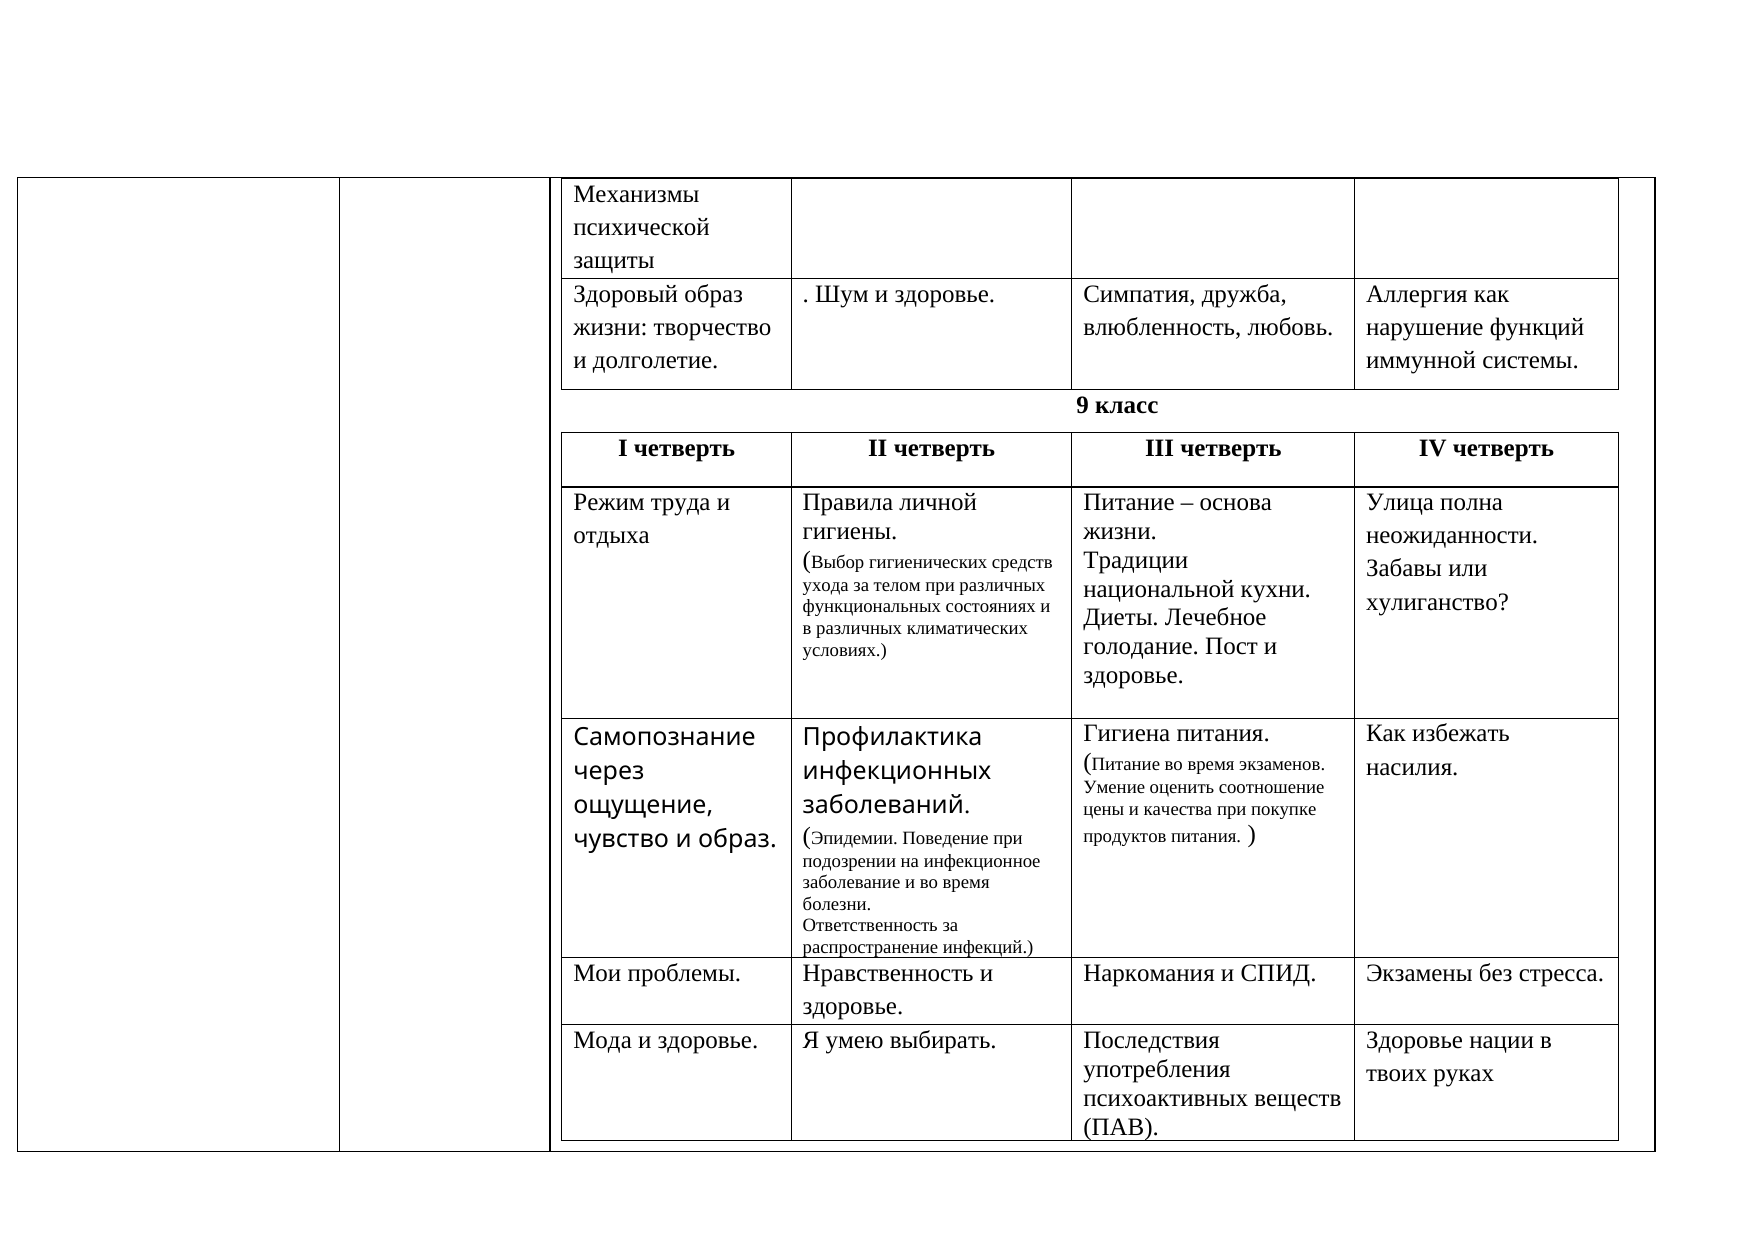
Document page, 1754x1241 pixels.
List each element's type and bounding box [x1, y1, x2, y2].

table_cell [551, 178, 1654, 1151]
table_cell [18, 178, 339, 1151]
table_cell [340, 178, 549, 1151]
